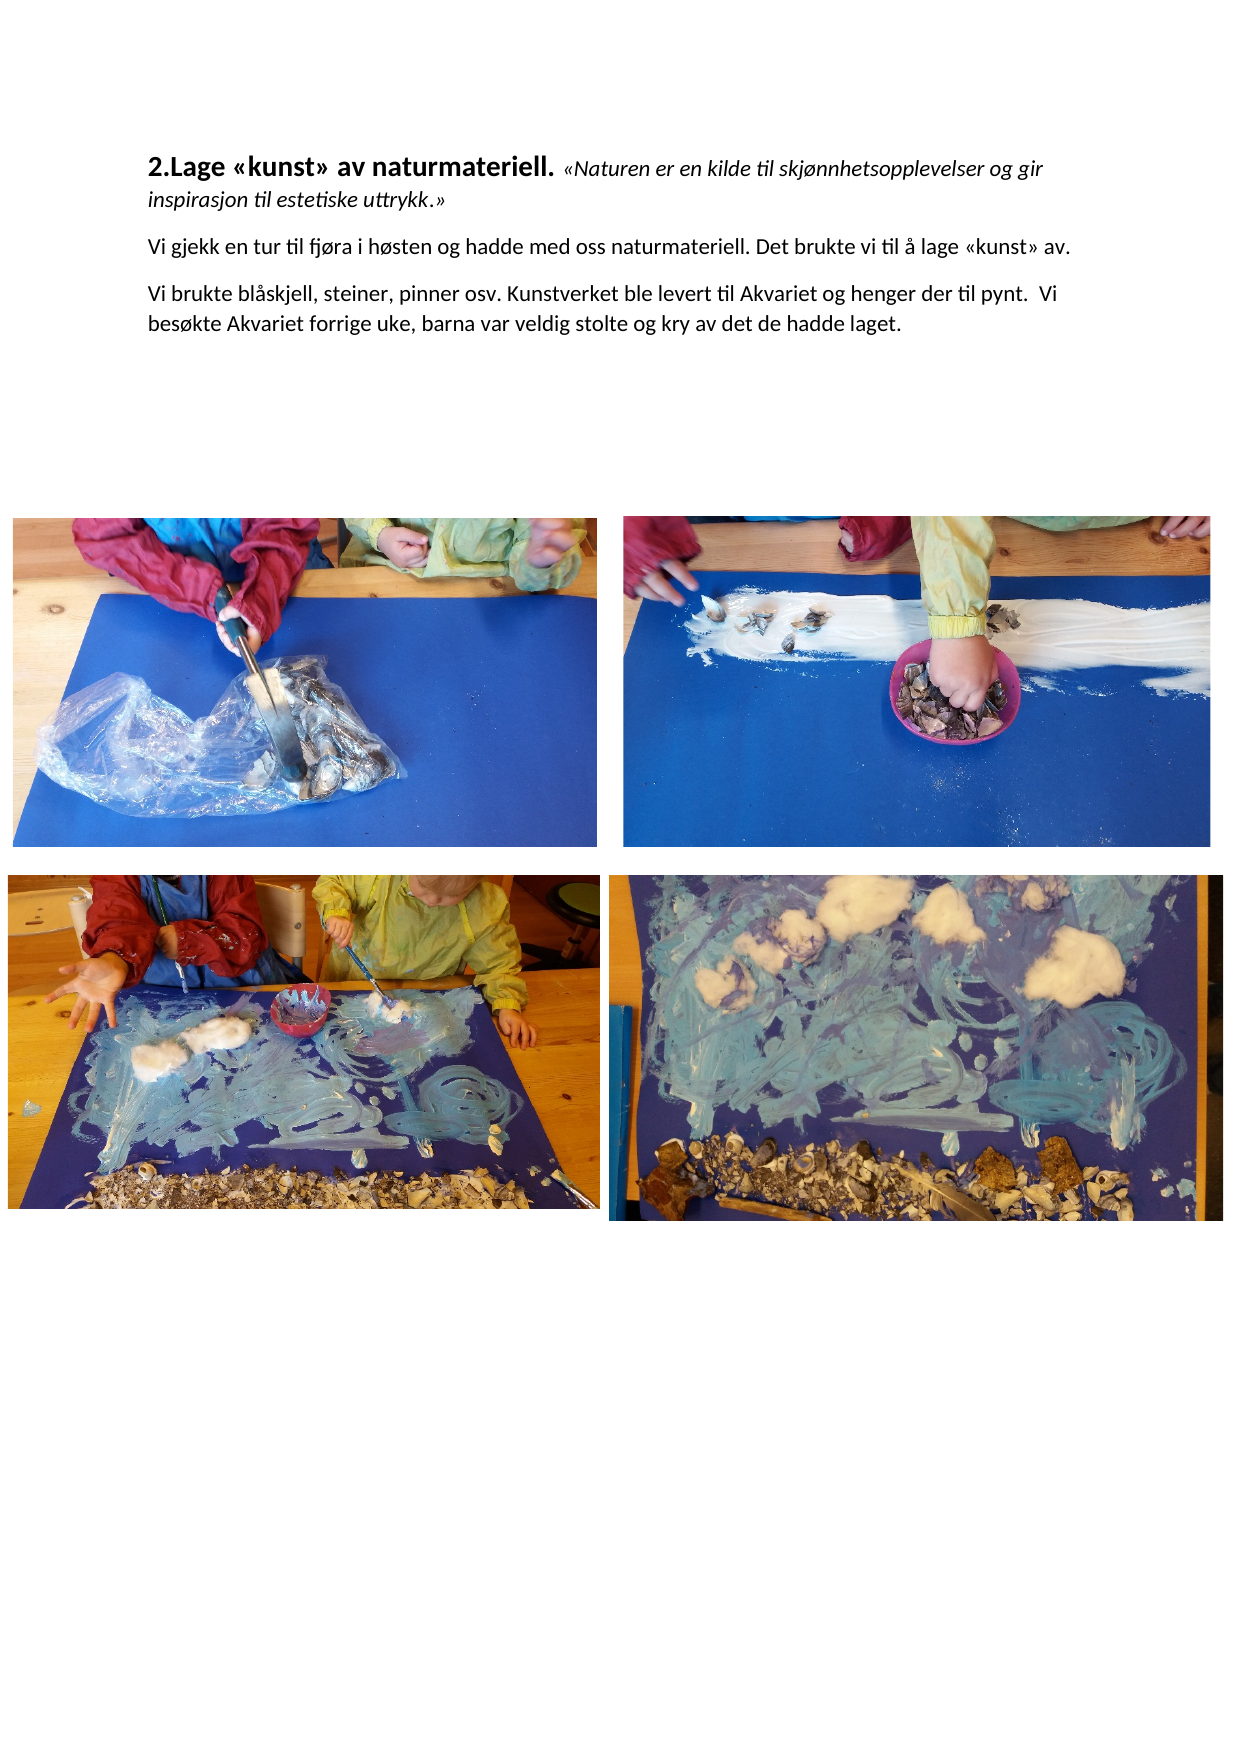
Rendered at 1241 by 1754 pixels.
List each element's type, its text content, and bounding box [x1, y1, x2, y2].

text Vi brukte blåskjell, steiner, pinner osv. Kunstverket ble levert til Akvariet og henger der til pynt. Vi besøkte Akvariet forrige uke, barna var veldig stolte og kry av det de hadde laget. [148, 279, 1093, 337]
text 2.Lage «kunst» av naturmateriell. «Naturen er en kilde til skjønnhetsopplevelser og gir inspirasjon til estetiske uttrykk.» [148, 148, 1093, 213]
picture [7, 875, 600, 1209]
text Vi gjekk en tur til fjøra i høsten og hadde med oss naturmateriell. Det brukte vi til å lage «kunst» av. [148, 232, 1093, 260]
picture [623, 516, 1211, 847]
picture [609, 875, 1224, 1221]
picture [12, 518, 597, 847]
